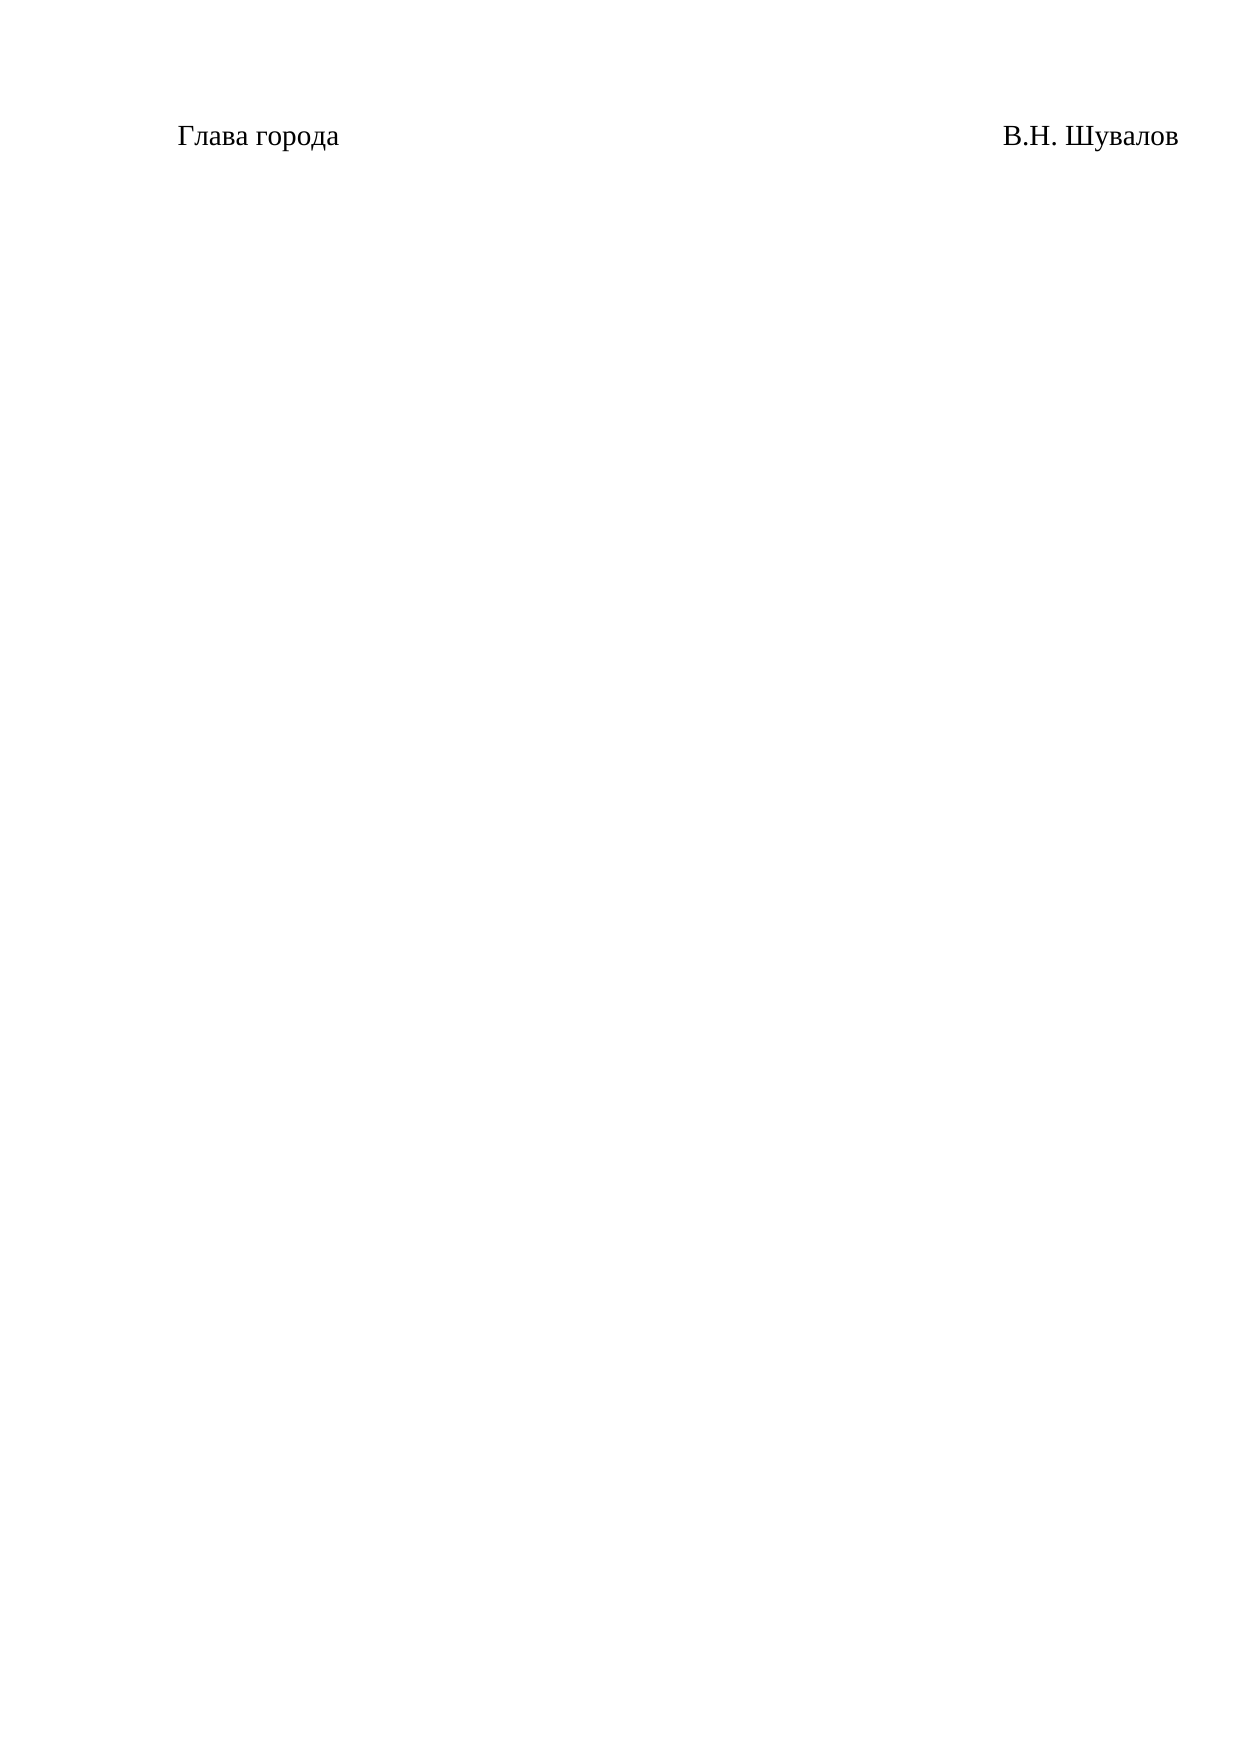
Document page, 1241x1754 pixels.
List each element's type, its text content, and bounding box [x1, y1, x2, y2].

text Глава города В.Н. Шувалов [177, 118, 1181, 152]
